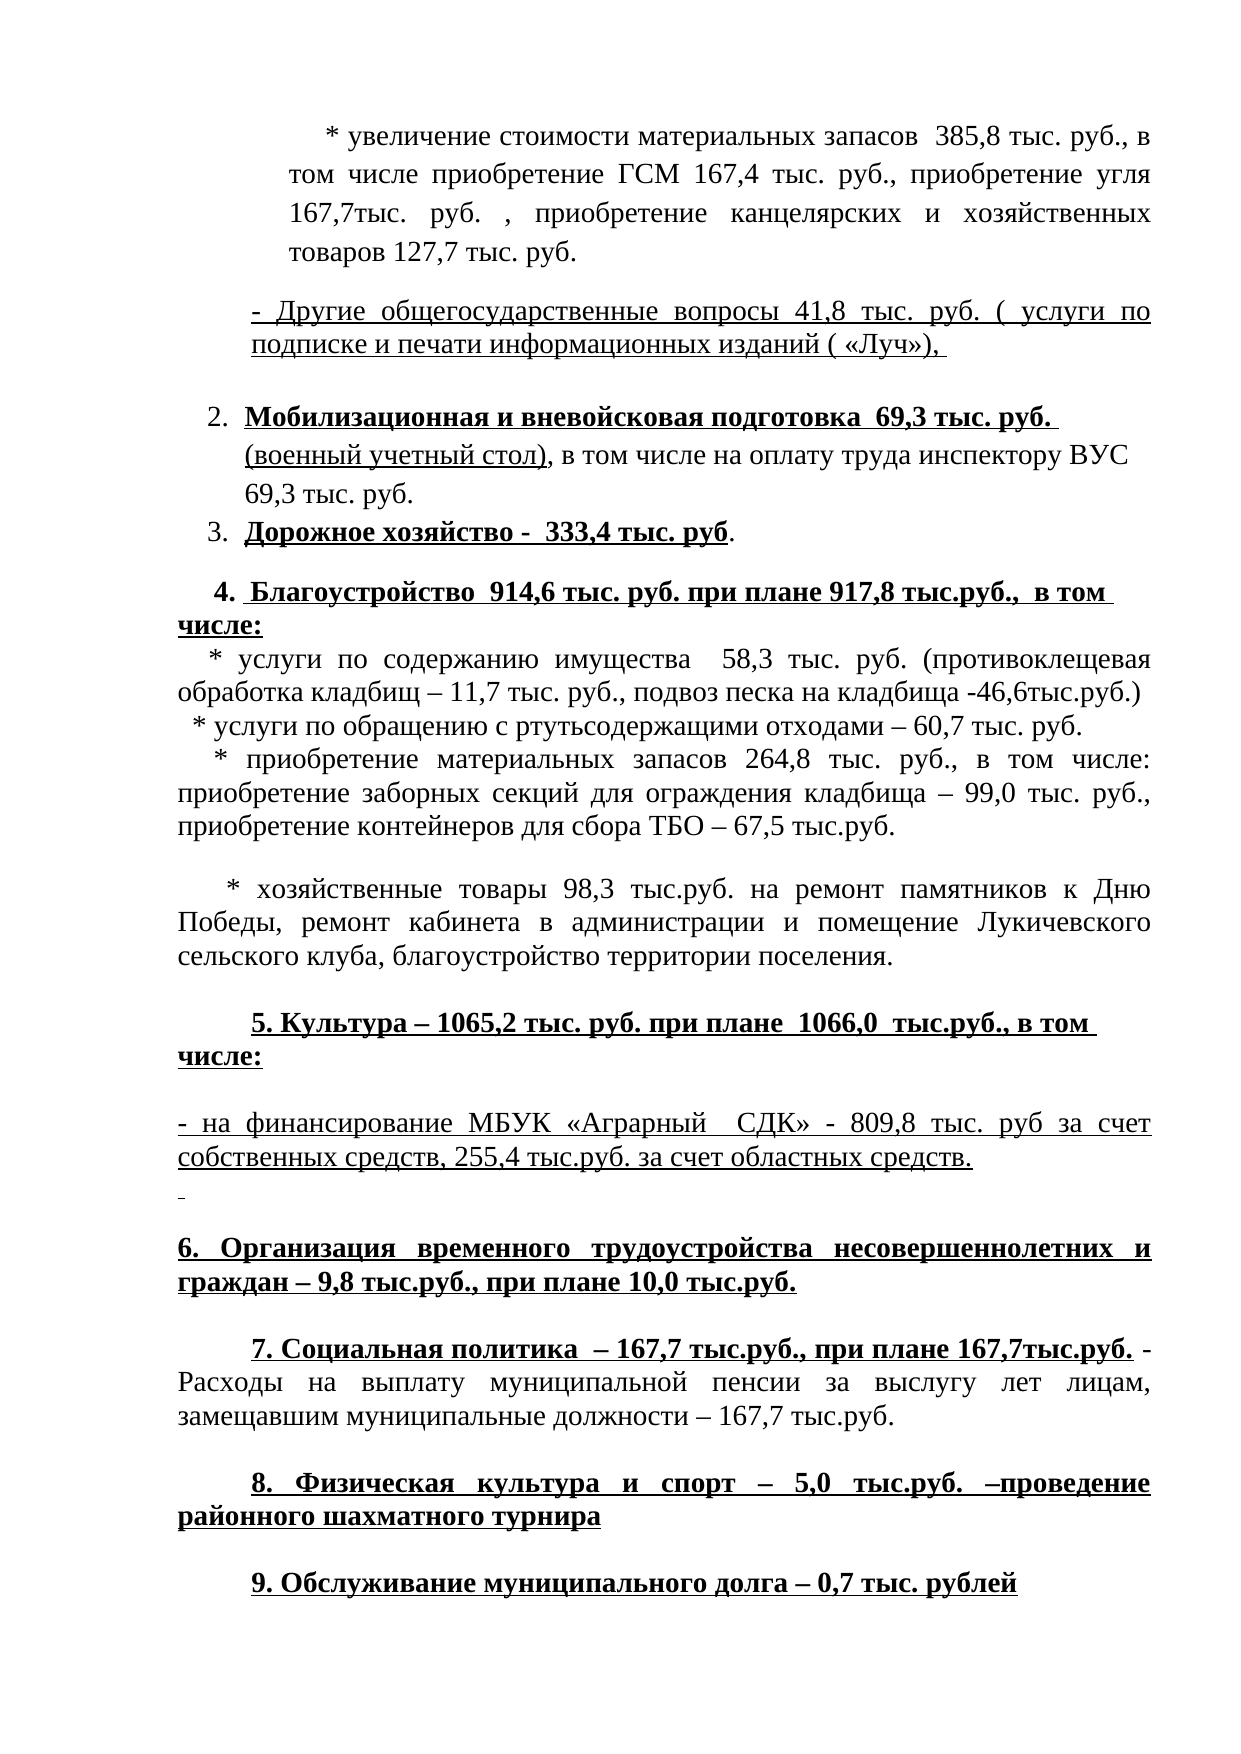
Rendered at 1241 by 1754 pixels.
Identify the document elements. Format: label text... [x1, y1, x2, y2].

text * услуги по обращению с ртутьсодержащими отходами – 60,7 тыс. руб. [177, 708, 1152, 741]
text 6. Организация временного трудоустройства несовершеннолетних и граждан – 9,8 тыс.руб., при плане 10,0 тыс.руб. [177, 1230, 1152, 1259]
text * хозяйственные товары 98,3 тыс.руб. на ремонт памятников к Дню Победы, ремонт кабинета в администрации и помещение Лукичевского сельского клуба, благоустройство территории поселения. [177, 871, 1152, 971]
text - на финансирование МБУК «Аграрный СДК» - 809,8 тыс. руб за счет собственных средств, 255,4 тыс.руб. за счет областных средств. [177, 1136, 1152, 1173]
text 4. Благоустройство 914,6 тыс. руб. при плане 917,8 тыс.руб., в том числе: [177, 574, 1152, 641]
text * услуги по содержанию имущества 58,3 тыс. руб. (противоклещевая обработка кладбищ – 11,7 тыс. руб., подвоз песка на кладбища -46,6тыс.руб.) [177, 641, 1152, 708]
list Мобилизационная и вневойсковая подготовка 69,3 тыс. руб. (военный учетный стол), в том числе на оплату труда инспектору ВУС 69,3 тыс. руб. [207, 399, 1152, 509]
list Дорожное хозяйство - 333,4 тыс. руб. [207, 514, 1152, 548]
text * приобретение материальных запасов 264,8 тыс. руб., в том числе: приобретение заборных секций для ограждения кладбища – 99,0 тыс. руб., приобретение контейнеров для сбора ТБО – 67,5 тыс.руб. [177, 741, 1152, 842]
list * увеличение стоимости материальных запасов 385,8 тыс. руб., в том числе приобретение ГСМ 167,4 тыс. руб., приобретение угля 167,7тыс. руб. , приобретение канцелярских и хозяйственных товаров 127,7 тыс. руб. [288, 118, 1152, 267]
text 6. Организация временного трудоустройства несовершеннолетних и граждан – 9,8 тыс.руб., при плане 10,0 тыс.руб. [177, 1260, 1152, 1297]
text 9. Обслуживание муниципального долга – 0,7 тыс. рублей [177, 1566, 1152, 1599]
text 5. Культура – 1065,2 тыс. руб. при плане 1066,0 тыс.руб., в том числе: [177, 1005, 1152, 1072]
text - на финансирование МБУК «Аграрный СДК» - 809,8 тыс. руб за счет собственных средств, 255,4 тыс.руб. за счет областных средств. [177, 1106, 1152, 1135]
text 7. Социальная политика – 167,7 тыс.руб., при плане 167,7тыс.руб. - Расходы на выплату муниципальной пенсии за выслугу лет лицам, замещавшим муниципальные должности – 167,7 тыс.руб. [177, 1331, 1152, 1431]
text - Другие общегосударственные вопросы 41,8 тыс. руб. ( услуги по подписке и печати информационных изданий ( «Луч»), [251, 293, 1152, 360]
text 8. Физическая культура и спорт – 5,0 тыс.руб. –проведение районного шахматного турнира [177, 1465, 1152, 1532]
